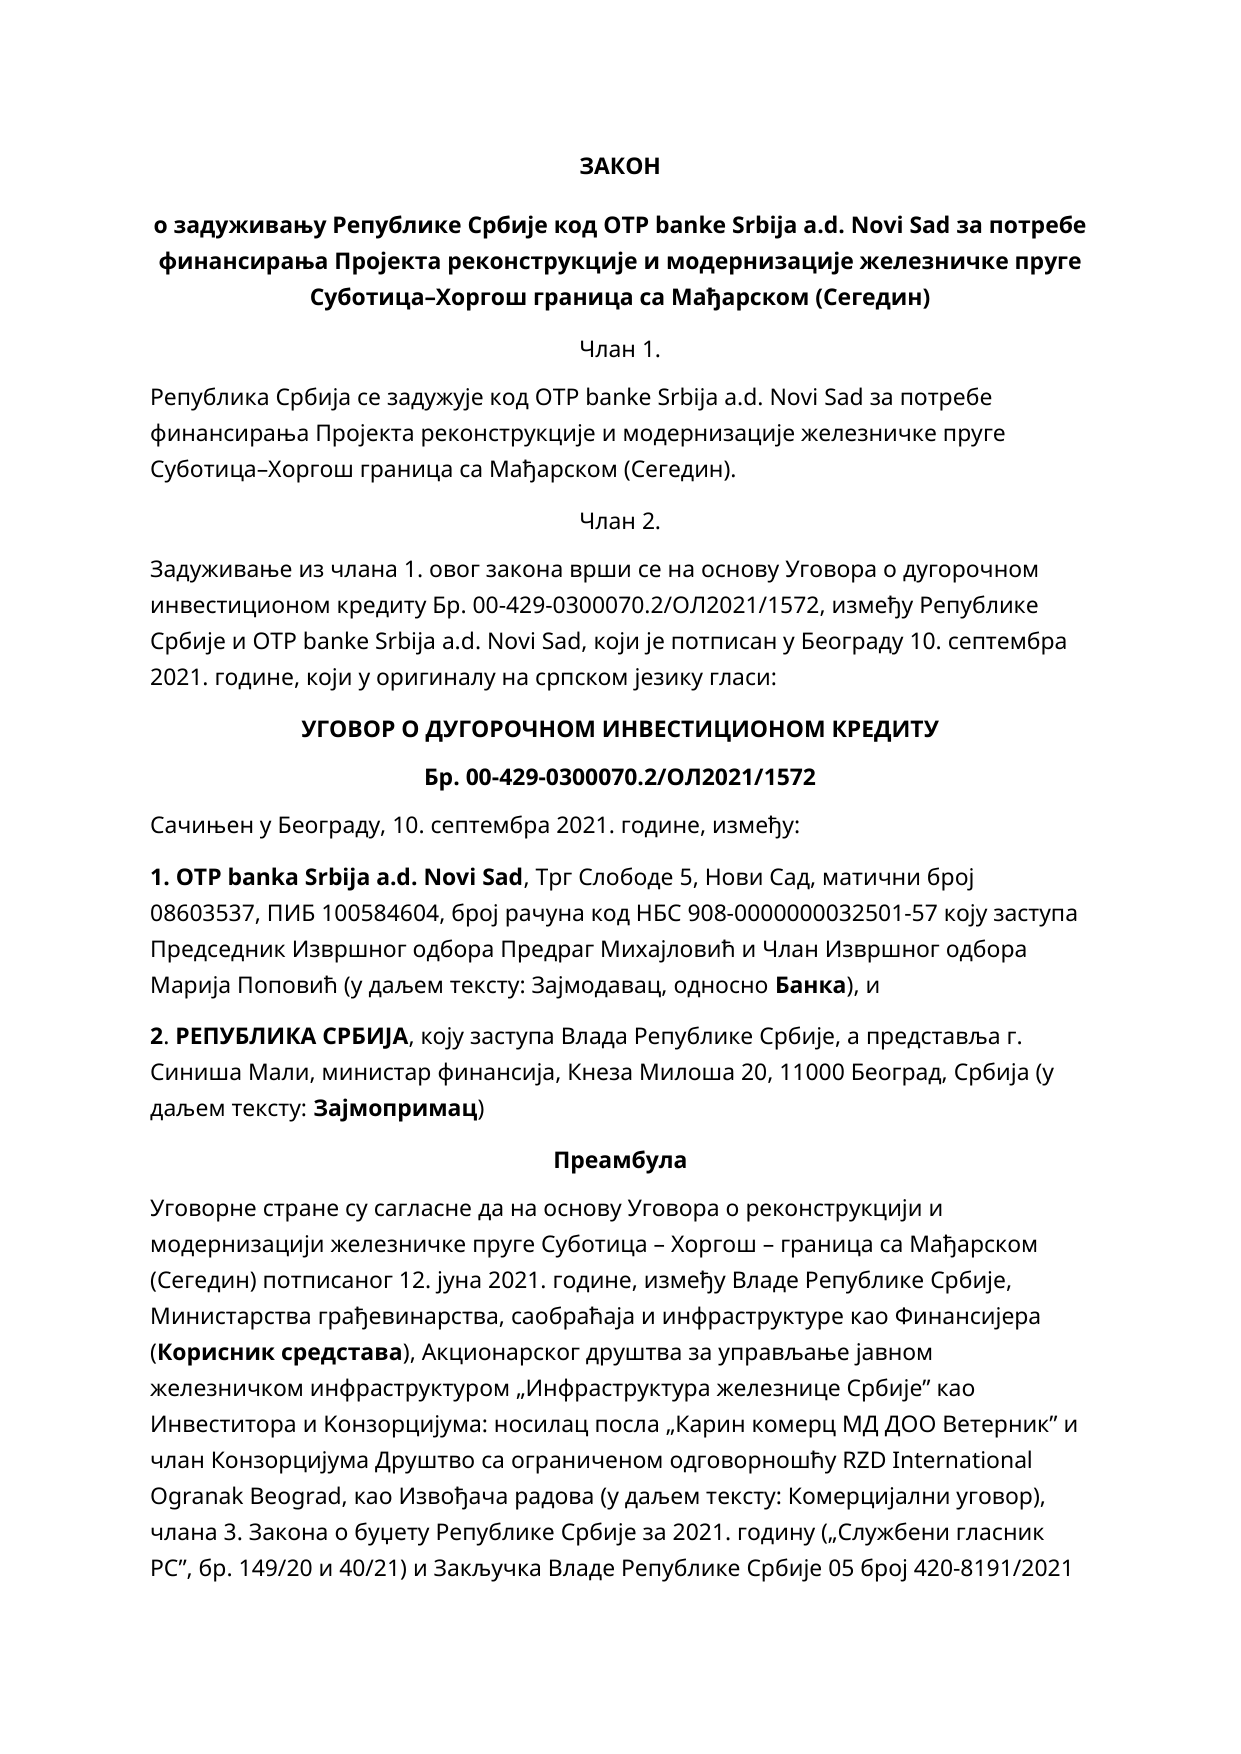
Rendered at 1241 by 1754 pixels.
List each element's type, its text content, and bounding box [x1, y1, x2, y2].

text о задуживању Републике Србије код OTP bankе Srbija a.d. Novi Sad за потребе финансирања Пројекта реконструкције и модернизације железничке пруге Суботица–Хоргош граница са Мађарском (Сегедин) [150, 209, 1090, 312]
text Преамбула [150, 1144, 1090, 1175]
text Члан 2. [150, 505, 1090, 536]
text Члан 1. [150, 333, 1090, 364]
text 1. OTP bankа Srbija a.d. Novi Sad, Трг Слободе 5, Нови Сад, матични број 08603537, ПИБ 100584604, број рачуна код НБС 908-0000000032501-57 коју заступа Председник Извршног одбора Предраг Михајловић и Члан Извршног одбора Марија Поповић (у даљем тексту: Зајмодавац, односно Банка), и [150, 861, 1090, 1000]
text ЗАКОН [150, 150, 1090, 181]
text Задуживање из члана 1. овог закона врши се на основу Уговора о дугорочном инвестиционом кредиту Бр. 00-429-0300070.2/ОЛ2021/1572, између Републике Србије и OTP banke Srbija a.d. Novi Sad, који је потписан у Београду 10. септембра 2021. године, који у оригиналу на српском језику гласи: [150, 553, 1090, 692]
text УГОВОР О ДУГОРОЧНОМ ИНВЕСТИЦИОНОМ КРЕДИТУ [150, 712, 1090, 744]
text 2. РЕПУБЛИКА СРБИЈА, коју заступа Влада Републике Србије, а представља г. Синиша Мали, министар финансија, Кнеза Милоша 20, 11000 Београд, Србија (у даљем тексту: Зајмопримац) [150, 1020, 1090, 1123]
text Република Србија се задужује код OTP banke Srbija a.d. Novi Sad за потребе финансирања Пројекта реконструкције и модернизације железничке пруге Суботица–Хоргош граница са Мађарском (Сегедин). [150, 381, 1090, 484]
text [150, 1192, 1090, 1583]
text Бр. 00-429-0300070.2/ОЛ2021/1572 [150, 761, 1090, 792]
text Сачињен у Београду, 10. септембра 2021. године, између: [150, 809, 1090, 841]
